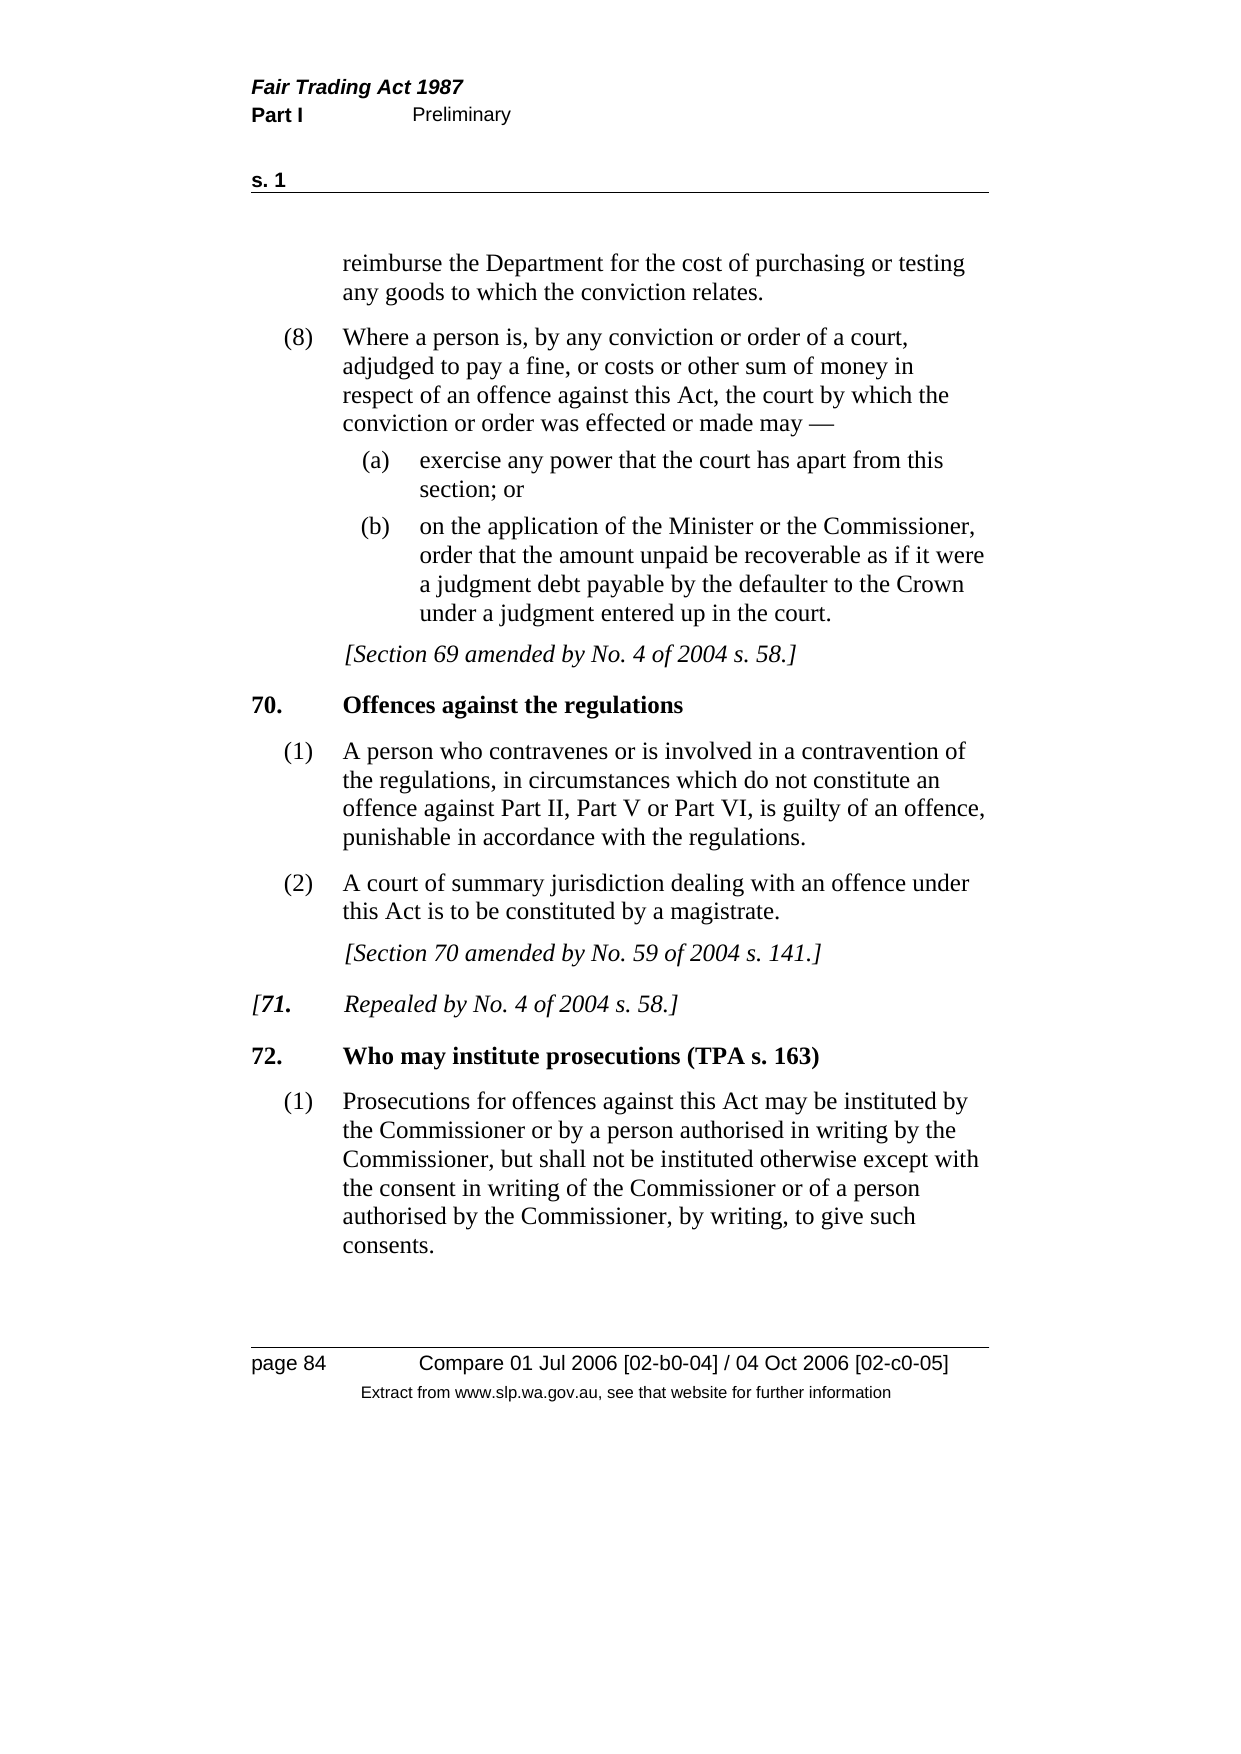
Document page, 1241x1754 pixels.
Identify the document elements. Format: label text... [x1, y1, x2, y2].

text (b) on the application of the Minister or the Commissioner, order that the amount unpaid be recoverable as if it were a judgment debt payable by the defaulter to the Crown under a judgment entered up in the court. [251, 511, 989, 626]
text (8) Where a person is, by any conviction or order of a court, adjudged to pay a fine, or costs or other sum of money in respect of an offence against this Act, the court by which the conviction or order was effected or made may — [251, 322, 989, 437]
text [Section 69 amended by No. 4 of 2004 s. 58.] [251, 639, 989, 668]
text [Section 70 amended by No. 59 of 2004 s. 141.] [251, 938, 989, 966]
text (a) exercise any power that the court has apart from this section; or [251, 446, 989, 503]
text (1) A person who contravenes or is involved in a contravention of the regulations, in circumstances which do not constitute an offence against Part II, Part V or Part VI, is guilty of an offence, punishable in accordance with the regulations. [251, 736, 989, 851]
subtitle 70. Offences against the regulations [251, 691, 989, 719]
subtitle 72. Who may institute prosecutions (TPA s. 163) [251, 1041, 989, 1070]
text [71. Repealed by No. 4 of 2004 s. 58.] [251, 989, 989, 1018]
text (1) Prosecutions for offences against this Act may be instituted by the Commissioner or by a person authorised in writing by the Commissioner, but shall not be instituted otherwise except with the consent in writing of the Commissioner or of a person authorised by the Commissioner, by writing, to give such consents. [251, 1086, 989, 1259]
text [251, 248, 989, 306]
text (2) A court of summary jurisdiction dealing with an offence under this Act is to be constituted by a magistrate. [251, 868, 989, 925]
